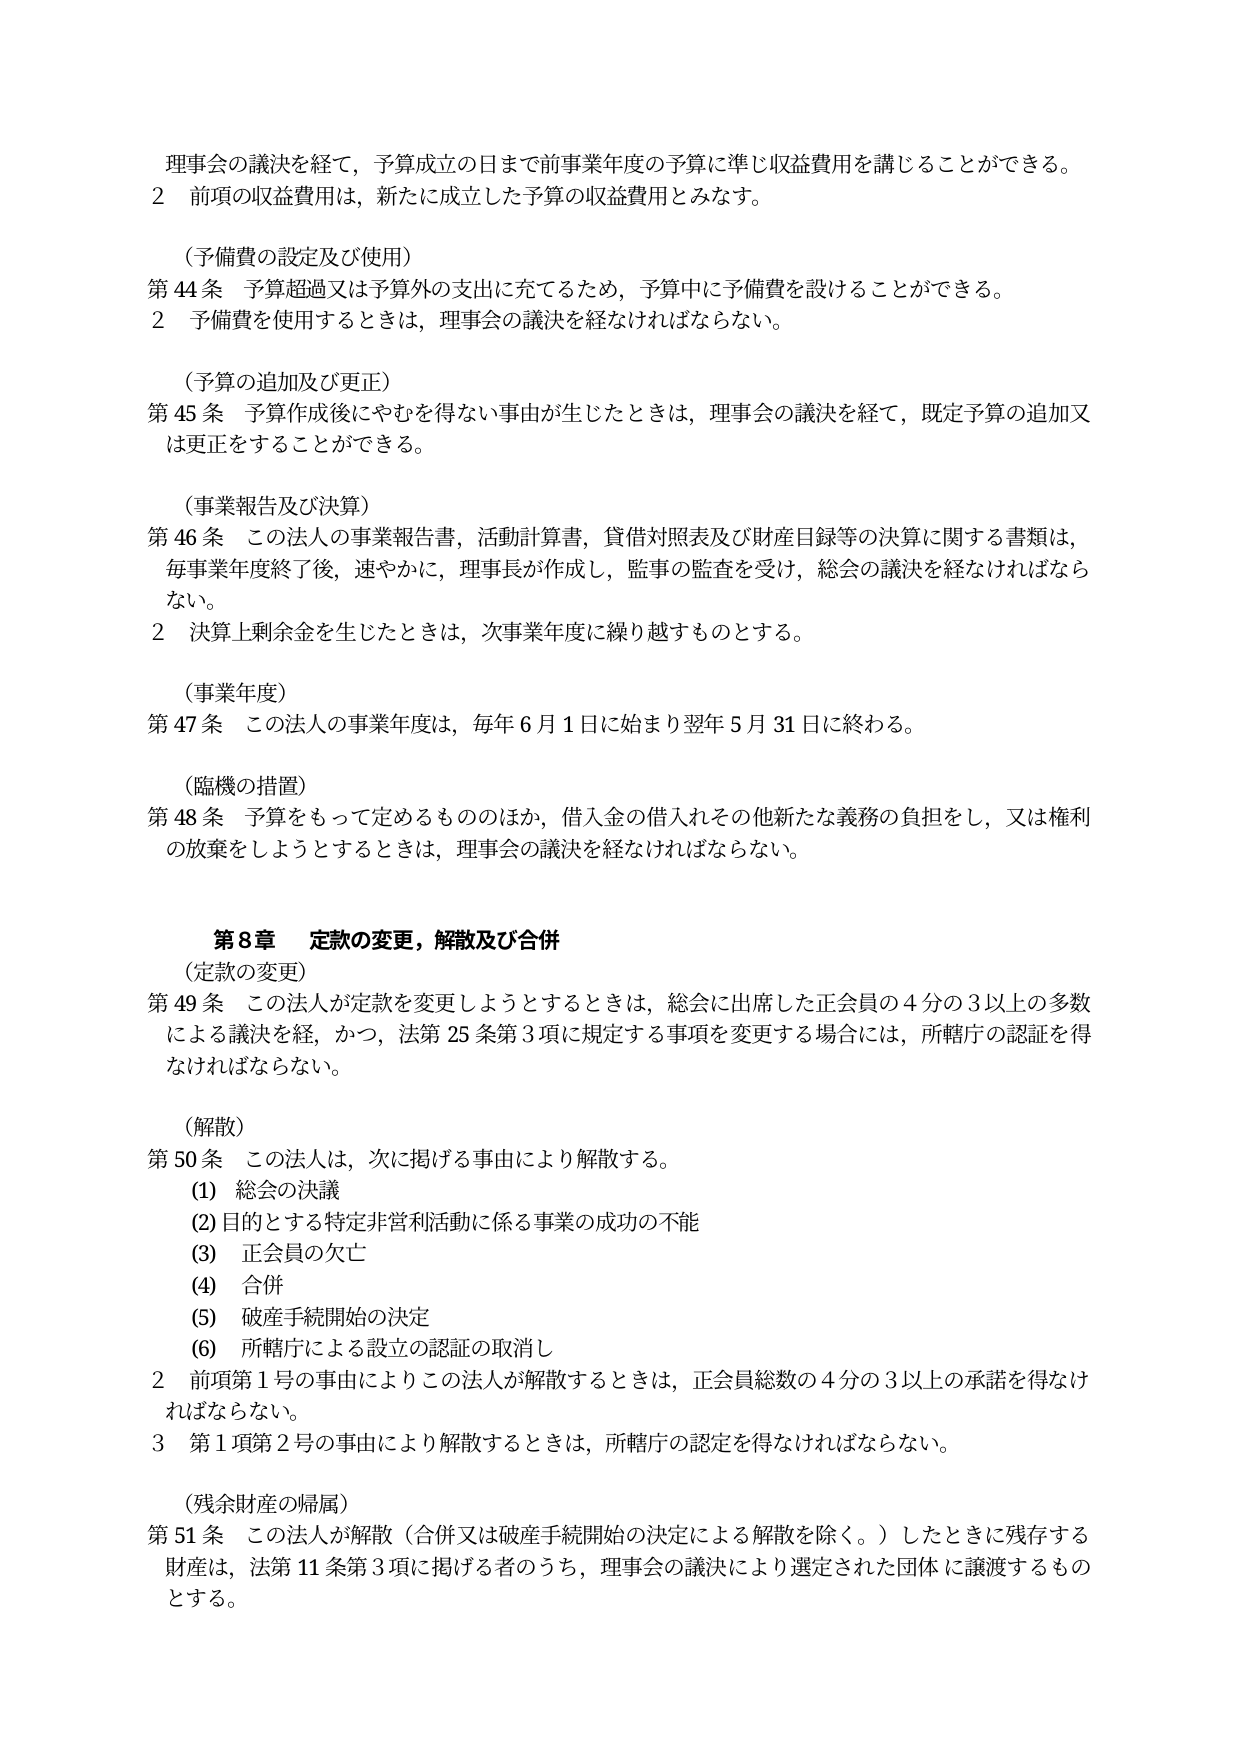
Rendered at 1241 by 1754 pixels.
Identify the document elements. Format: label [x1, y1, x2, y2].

table_header [136, 148, 1104, 1613]
